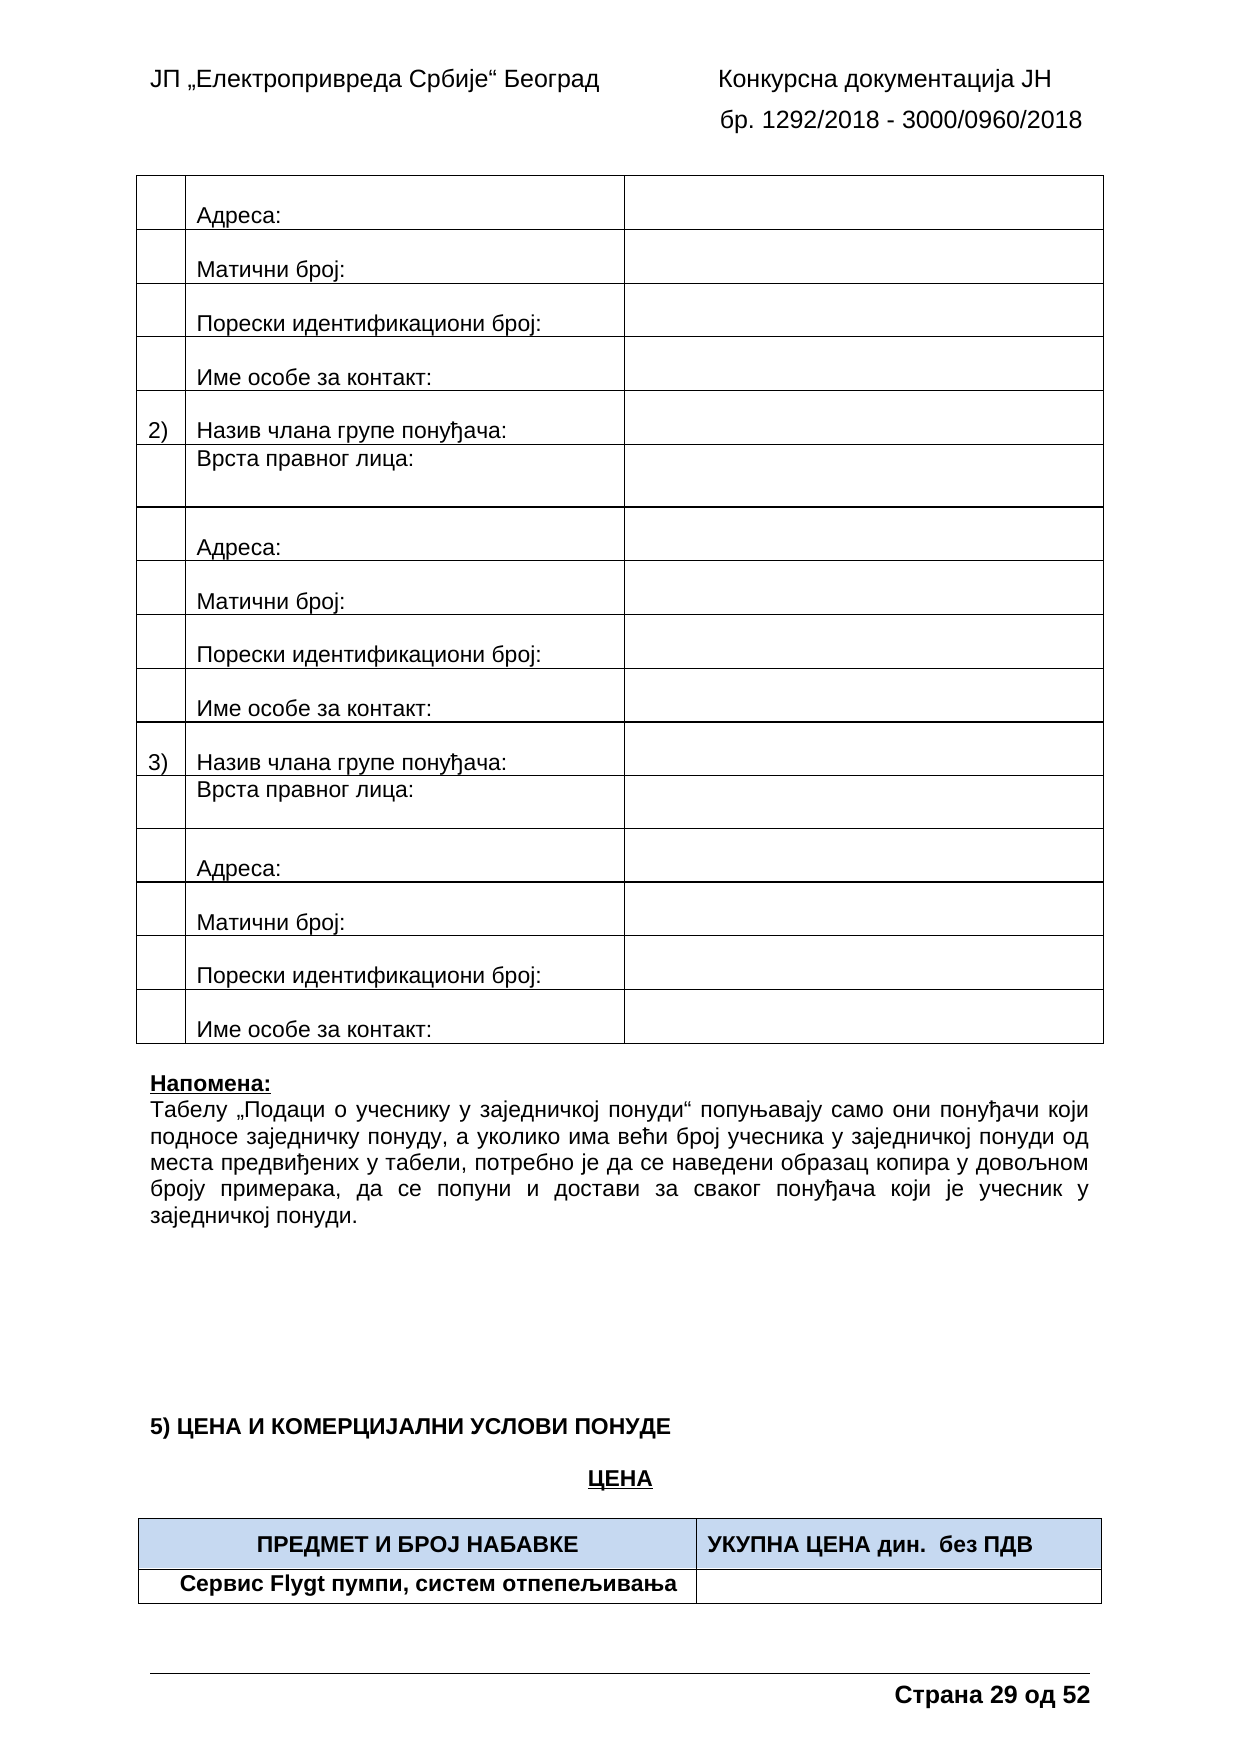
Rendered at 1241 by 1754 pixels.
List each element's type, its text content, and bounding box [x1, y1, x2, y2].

table_cell [625, 445, 1103, 506]
table_cell Назив члана групе понуђача: [186, 391, 624, 444]
table_cell [137, 508, 185, 560]
table_cell [625, 508, 1103, 560]
table_header ПРЕДМЕТ И БРОЈ НАБАВКЕ [139, 1519, 696, 1568]
table_cell 2) [137, 391, 185, 444]
table_cell [137, 776, 185, 828]
table_cell [137, 936, 185, 989]
table_cell [137, 284, 185, 336]
text Напомена: [150, 1070, 1090, 1096]
table_cell Адреса: [186, 176, 624, 229]
table_cell Име особе за контакт: [186, 669, 624, 721]
table_cell [137, 176, 185, 229]
table_cell [625, 776, 1103, 828]
table_cell Врста правног лица: [186, 445, 624, 506]
text 5) ЦЕНА И КОМЕРЦИЈАЛНИ УСЛОВИ ПОНУДЕ [150, 1413, 1090, 1439]
table_cell [625, 936, 1103, 989]
table_cell Име особе за контакт: [186, 990, 624, 1043]
table_cell [697, 1570, 1101, 1603]
table_cell [625, 883, 1103, 935]
table_cell [625, 391, 1103, 444]
table_cell Име особе за контакт: [186, 337, 624, 390]
table_cell Назив члана групе понуђача: [186, 723, 624, 775]
table_cell Порески идентификациони број: [186, 284, 624, 336]
table_cell Порески идентификациони број: [186, 615, 624, 668]
table_cell [625, 615, 1103, 668]
table_cell [137, 445, 185, 506]
table_cell [625, 723, 1103, 775]
table_header УКУПНА ЦЕНА дин. без ПДВ [697, 1519, 1101, 1568]
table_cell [139, 1570, 696, 1603]
table_cell [625, 230, 1103, 282]
table_cell [137, 561, 185, 614]
table_cell [625, 561, 1103, 614]
table_cell Матични број: [186, 883, 624, 935]
table_cell Адреса: [186, 829, 624, 881]
table_cell Адреса: [186, 508, 624, 560]
table_cell Матични број: [186, 230, 624, 282]
table_cell [625, 990, 1103, 1043]
table_cell [625, 829, 1103, 881]
table_cell 3) [137, 723, 185, 775]
table_cell [137, 990, 185, 1043]
table_cell [137, 883, 185, 935]
table_cell [625, 284, 1103, 336]
table_cell Врста правног лица: [186, 776, 624, 828]
table_cell [137, 230, 185, 282]
text ЦЕНА [150, 1465, 1090, 1492]
table_cell [625, 176, 1103, 229]
table_cell Матични број: [186, 561, 624, 614]
table_cell [137, 615, 185, 668]
table_cell [137, 669, 185, 721]
table_cell [137, 337, 185, 390]
table_cell [137, 829, 185, 881]
table_cell Порески идентификациони број: [186, 936, 624, 989]
text Табелу „Подаци о учеснику у заједничкој понуди“ попуњавају само они понуђачи који подносе заједничку понуду, а уколико има већи број учесника у заједничкој понуди од места предвиђених у табели, потребно је да се наведени образац копира у довољном броју примерака, да се попуни и достави за сваког понуђача који је учесник у заједничкој понуди. [150, 1096, 1090, 1228]
table_cell [625, 669, 1103, 721]
table_cell [625, 337, 1103, 390]
